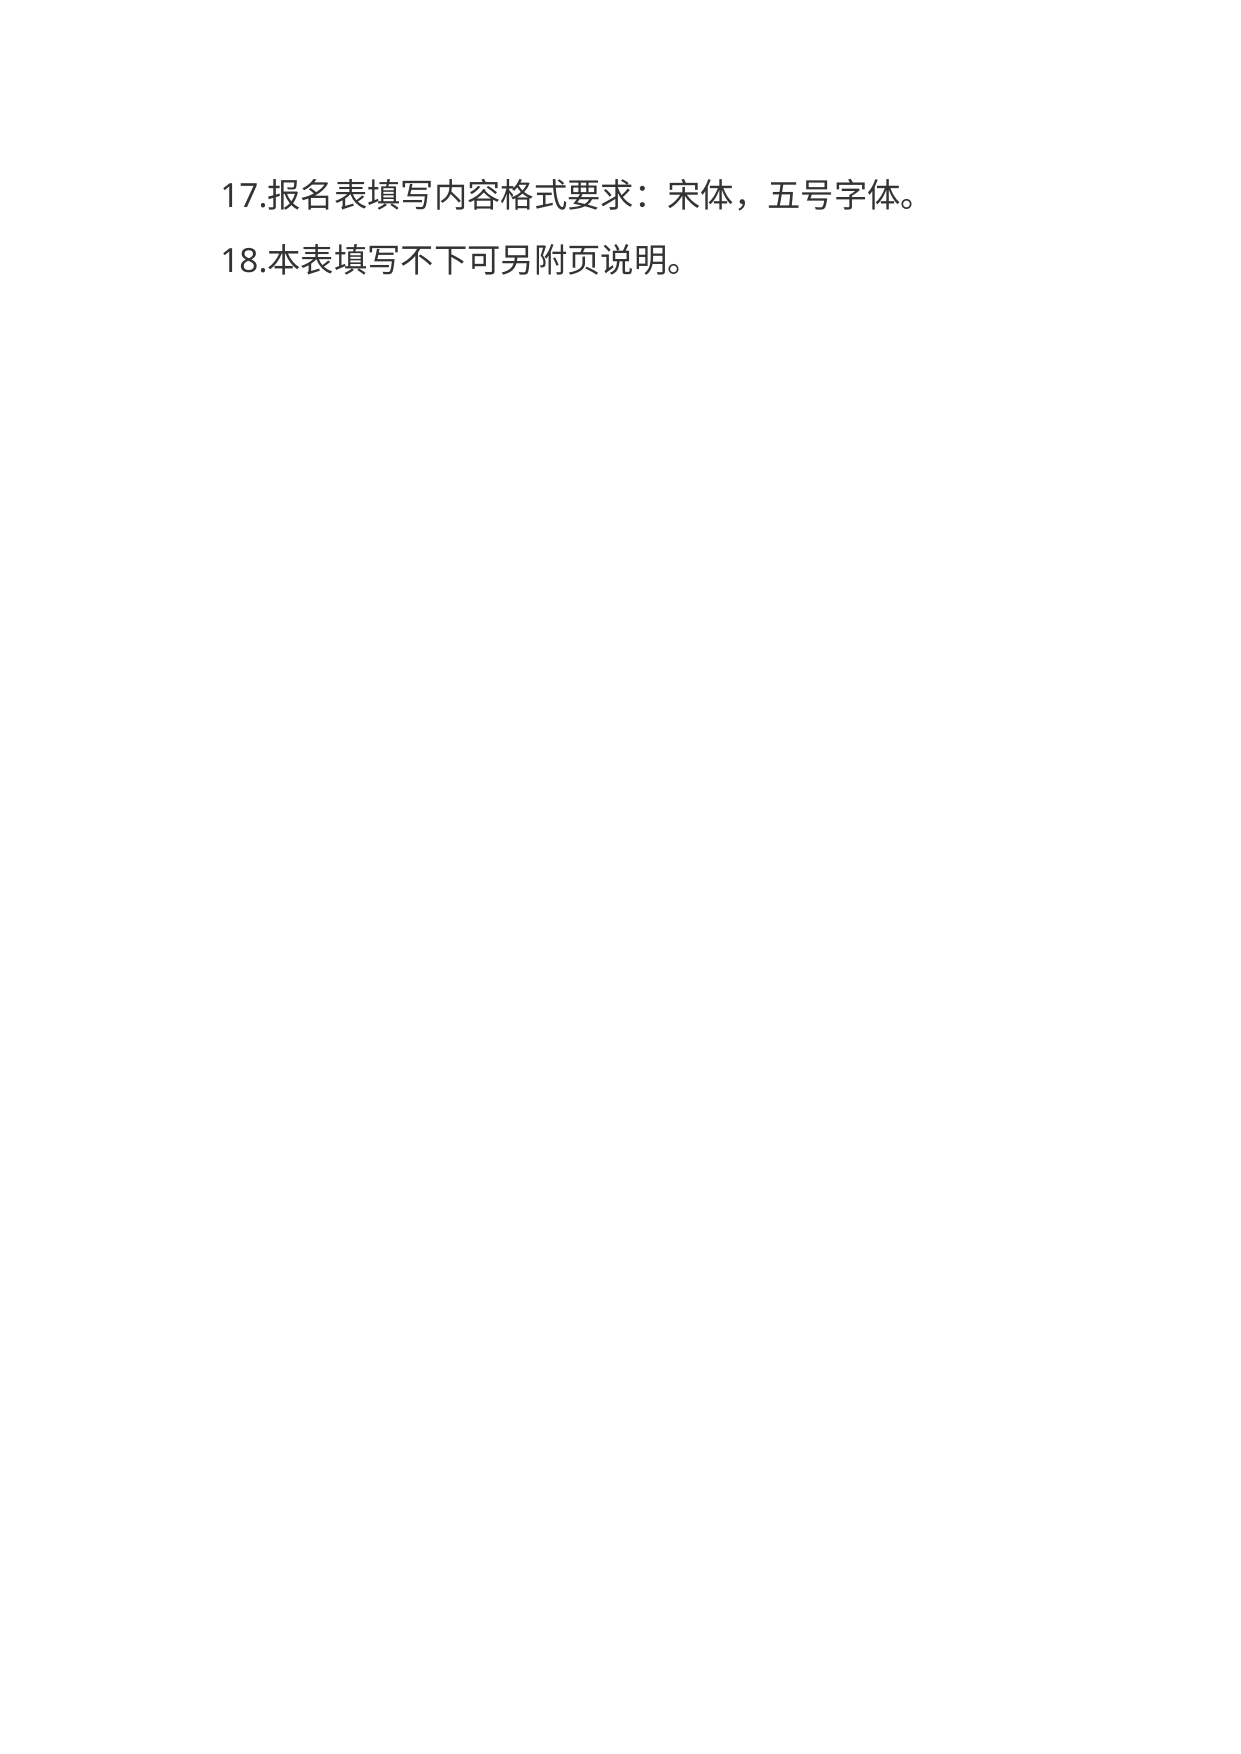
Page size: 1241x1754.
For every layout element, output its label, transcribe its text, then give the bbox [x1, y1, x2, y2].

text 17.报名表填写内容格式要求：宋体，五号字体。 [153, 161, 1087, 226]
text 18.本表填写不下可另附页说明。 [153, 226, 1087, 291]
